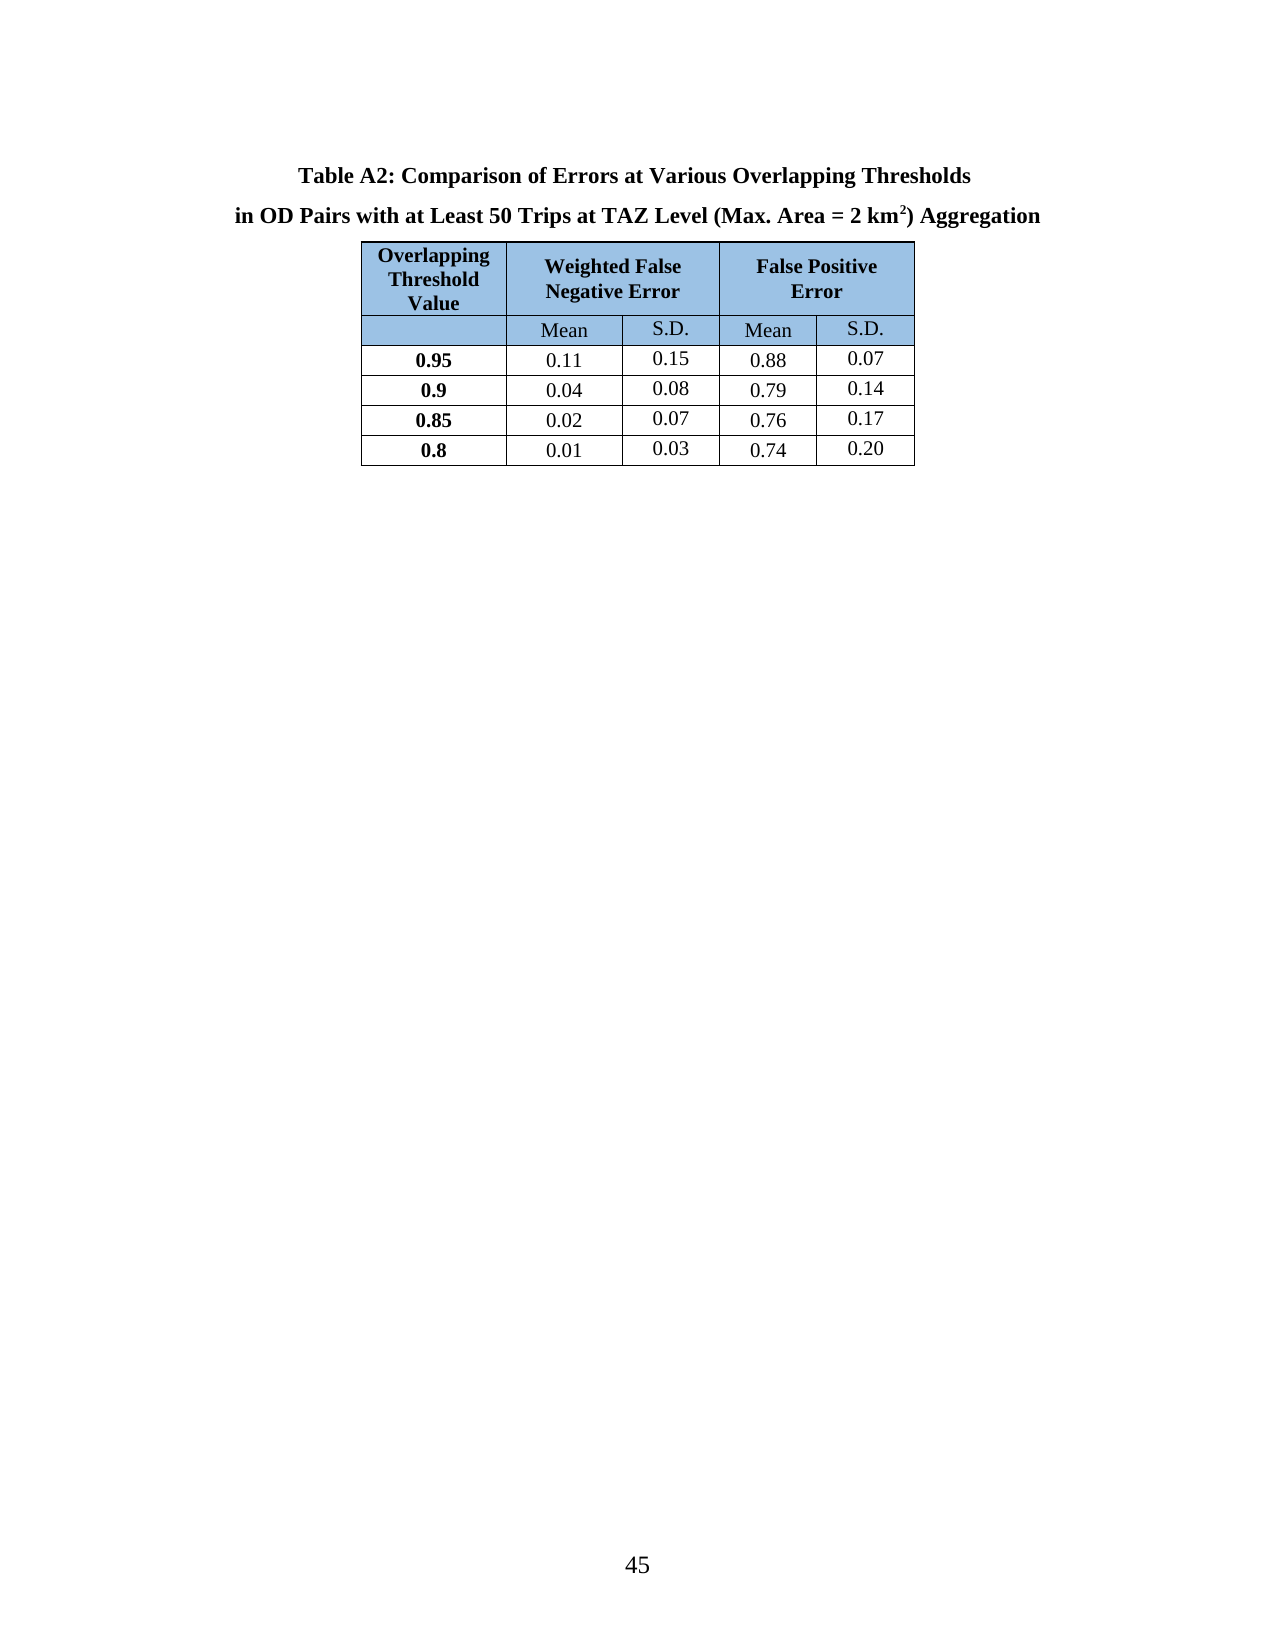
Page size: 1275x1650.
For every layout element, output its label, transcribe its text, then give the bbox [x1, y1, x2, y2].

table_header False Positive Error [720, 243, 914, 315]
table_cell [362, 316, 506, 345]
table_cell 0.08 [623, 376, 719, 405]
table_cell 0.20 [817, 436, 914, 465]
table_cell 0.07 [817, 346, 914, 375]
table_cell 0.14 [817, 376, 914, 405]
table_cell 0.79 [720, 376, 816, 405]
table_cell 0.88 [720, 346, 816, 375]
table_cell S.D. [623, 316, 719, 345]
table_cell 0.17 [817, 406, 914, 435]
table_header Overlapping Threshold Value [362, 243, 506, 315]
table_cell 0.9 [362, 376, 506, 405]
table_cell 0.74 [720, 436, 816, 465]
table_cell Mean [720, 316, 816, 345]
table_cell 0.04 [507, 376, 622, 405]
table_cell 0.95 [362, 346, 506, 375]
table_cell 0.11 [507, 346, 622, 375]
table_cell 0.07 [623, 406, 719, 435]
table_cell 0.15 [623, 346, 719, 375]
table_header Weighted False Negative Error [507, 243, 719, 315]
table_cell 0.02 [507, 406, 622, 435]
table_cell 0.01 [507, 436, 622, 465]
table_cell Mean [507, 316, 622, 345]
table_cell 0.8 [362, 436, 506, 465]
table_cell 0.85 [362, 406, 506, 435]
title Table A2: Comparison of Errors at Various Overlapping Thresholds in OD Pairs with at Least 50 Trips at TAZ Level (Max. Area = 2 km2) Aggregation [150, 162, 1125, 228]
table_cell 0.76 [720, 406, 816, 435]
table_cell 0.03 [623, 436, 719, 465]
table_cell S.D. [817, 316, 914, 345]
